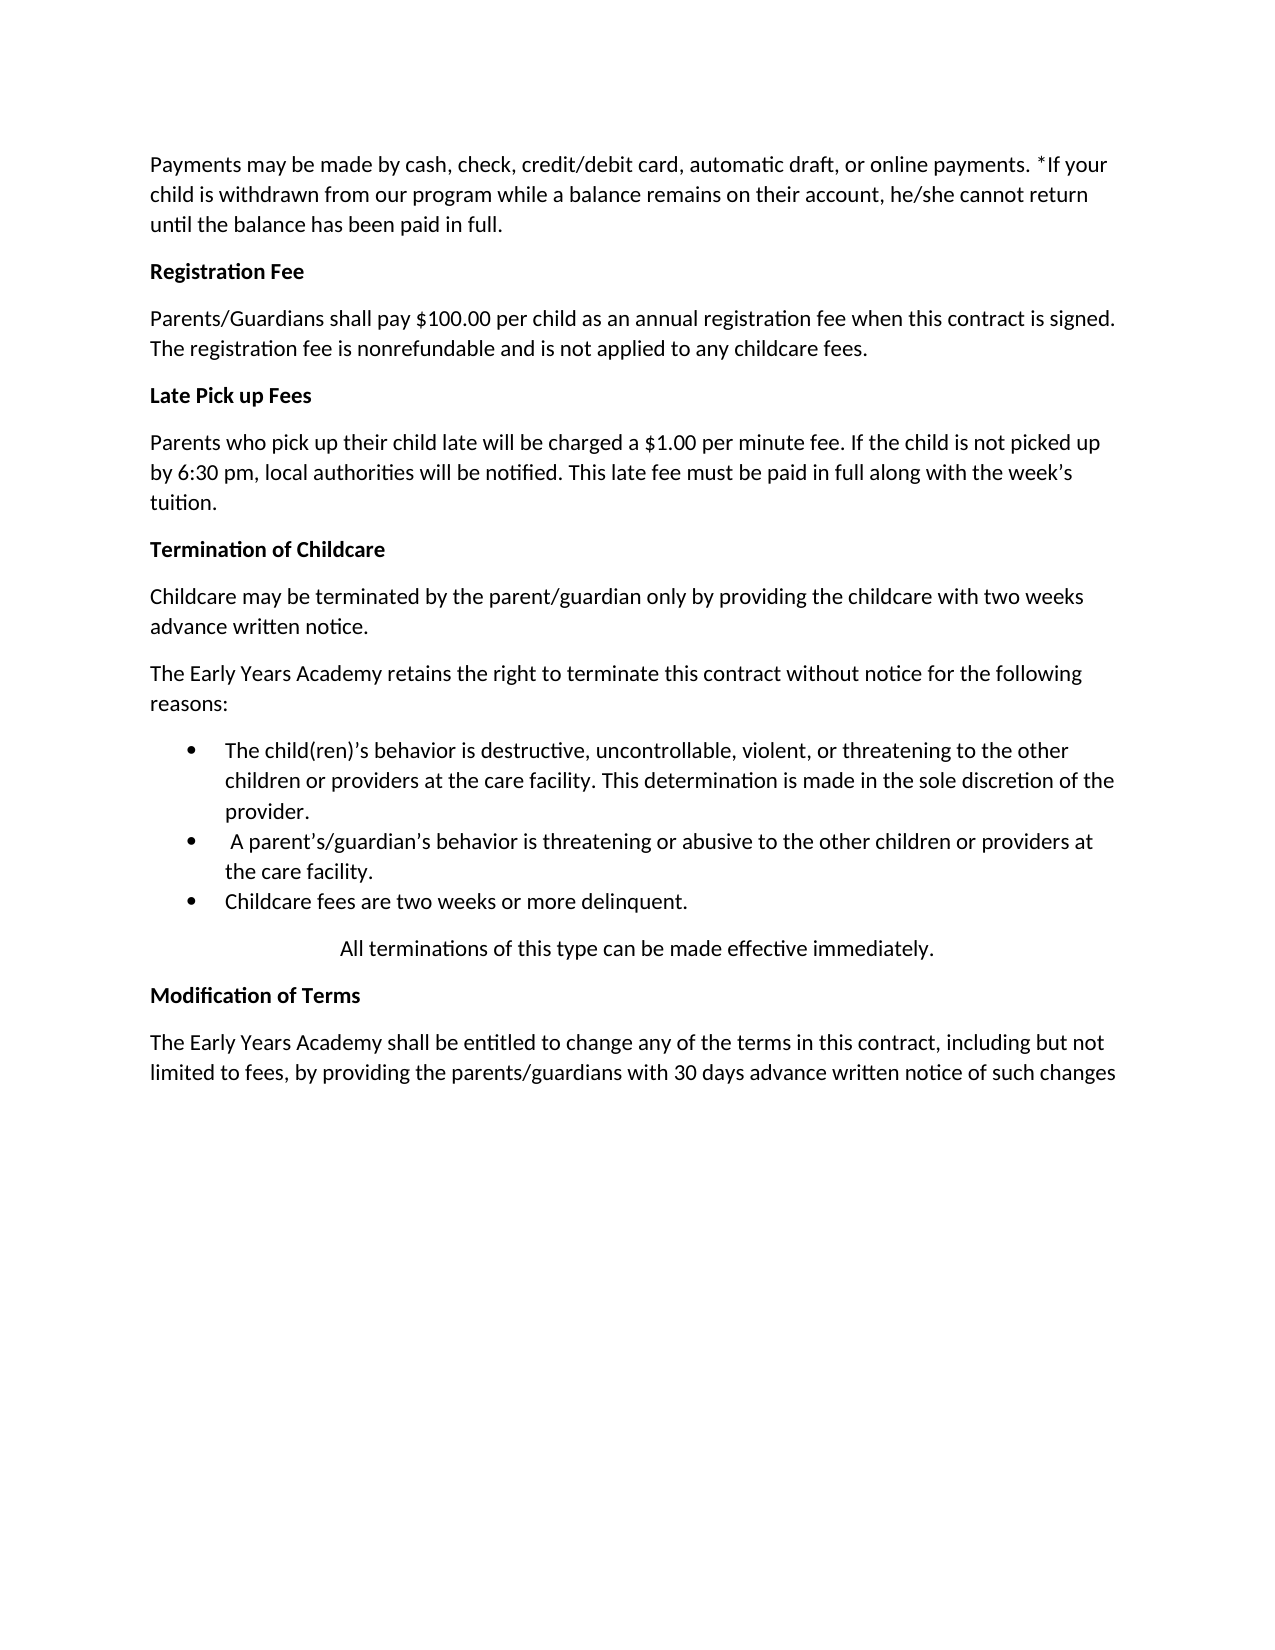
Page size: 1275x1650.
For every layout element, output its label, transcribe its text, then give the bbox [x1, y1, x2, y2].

text Registration Fee [150, 257, 1125, 285]
text All terminations of this type can be made effective immediately. [150, 934, 1125, 962]
text Parents who pick up their child late will be charged a $1.00 per minute fee. If the child is not picked up by 6:30 pm, local authorities will be notified. This late fee must be paid in full along with the week’s tuition. [150, 428, 1125, 517]
text Payments may be made by cash, check, credit/debit card, automatic draft, or online payments. *If your child is withdrawn from our program while a balance remains on their account, he/she cannot return until the balance has been paid in full. [150, 150, 1125, 238]
text Childcare may be terminated by the parent/guardian only by providing the childcare with two weeks advance written notice. [150, 582, 1125, 641]
list A parent’s/guardian’s behavior is threatening or abusive to the other children or providers at the care facility. [187, 827, 1125, 885]
text The Early Years Academy retains the right to terminate this contract without notice for the following reasons: [150, 659, 1125, 718]
list The child(ren)’s behavior is destructive, uncontrollable, violent, or threatening to the other children or providers at the care facility. This determination is made in the sole discretion of the provider. [187, 736, 1125, 825]
text Late Pick up Fees [150, 381, 1125, 409]
text Modification of Terms [150, 981, 1125, 1009]
list Childcare fees are two weeks or more delinquent. [187, 887, 1125, 916]
text Termination of Childcare [150, 535, 1125, 563]
text The Early Years Academy shall be entitled to change any of the terms in this contract, including but not limited to fees, by providing the parents/guardians with 30 days advance written notice of such changes [150, 1028, 1125, 1086]
text Parents/Guardians shall pay $100.00 per child as an annual registration fee when this contract is signed. The registration fee is nonrefundable and is not applied to any childcare fees. [150, 304, 1125, 362]
